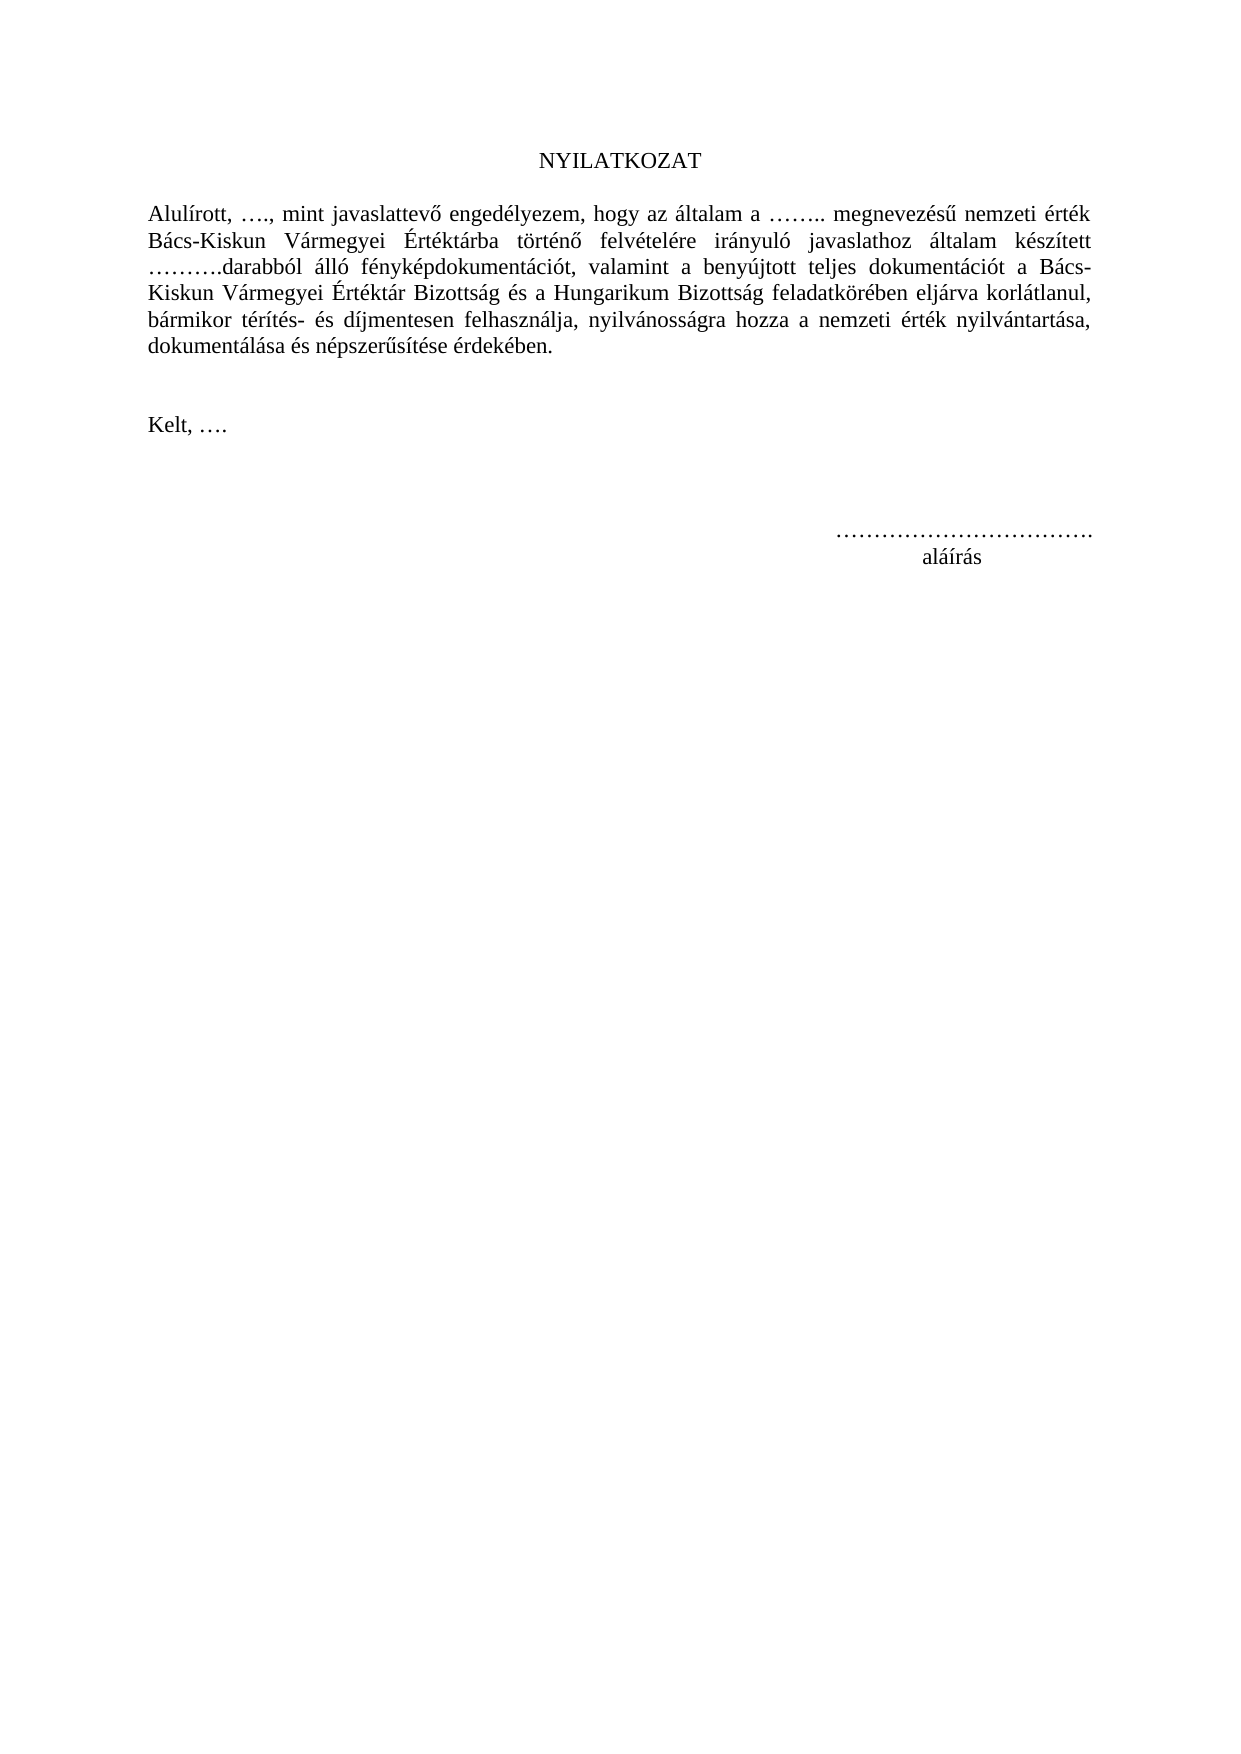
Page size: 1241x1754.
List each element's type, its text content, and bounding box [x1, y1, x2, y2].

text aláírás [738, 543, 1093, 569]
text Alulírott, …., mint javaslattevő engedélyezem, hogy az általam a …….. megnevezésű nemzeti érték Bács-Kiskun Vármegyei Értéktárba történő felvételére irányuló javaslathoz általam készített ……….darabból álló fényképdokumentációt, valamint a benyújtott teljes dokumentációt a Bács-Kiskun Vármegyei Értéktár Bizottság és a Hungarikum Bizottság feladatkörében eljárva korlátlanul, bármikor térítés- és díjmentesen felhasználja, nyilvánosságra hozza a nemzeti érték nyilvántartása, dokumentálása és népszerűsítése érdekében. [148, 200, 1093, 358]
text ……………………………. [148, 517, 1093, 543]
text Kelt, …. [148, 411, 1093, 437]
text Nyilatkozat [148, 148, 1093, 174]
